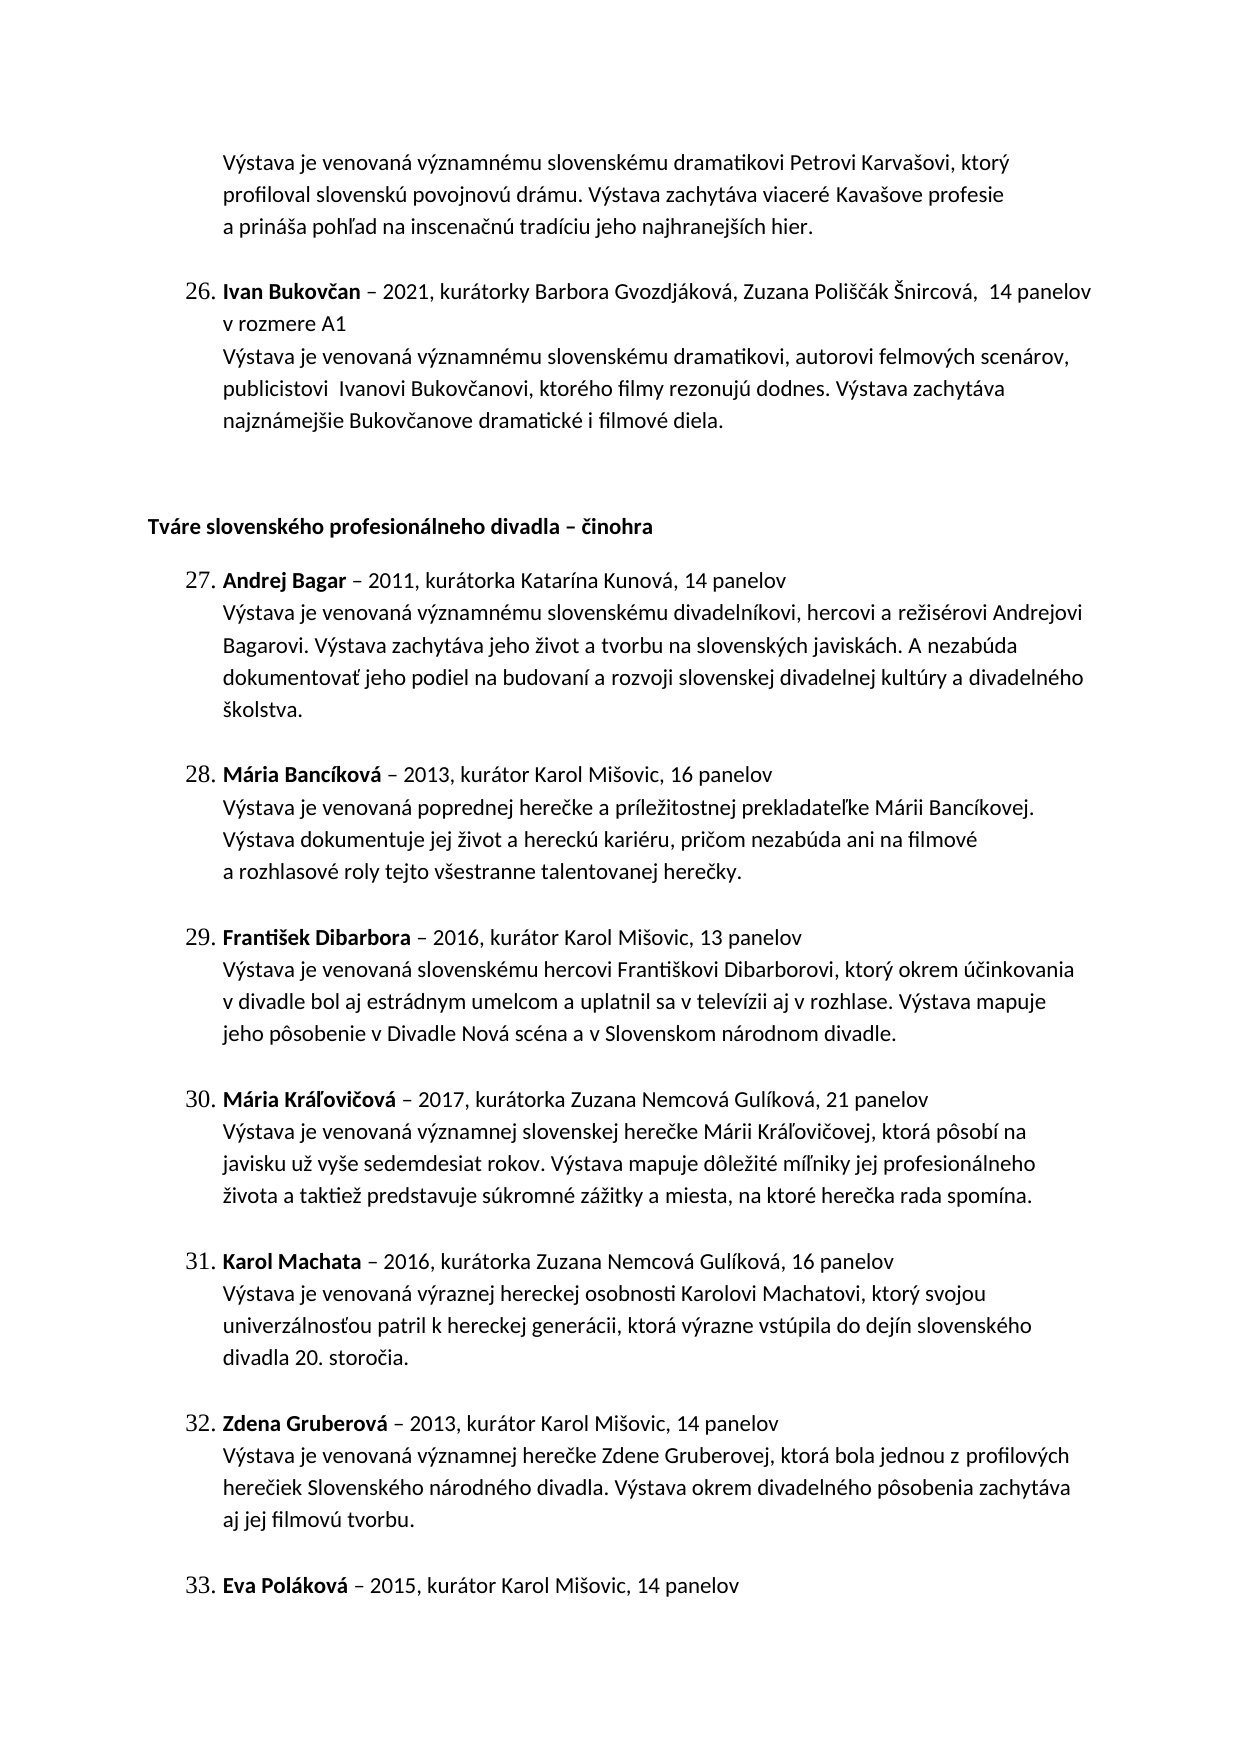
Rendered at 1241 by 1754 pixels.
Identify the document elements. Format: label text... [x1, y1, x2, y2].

list Výstava je venovaná významnému slovenskému dramatikovi, autorovi felmových scenárov, publicistovi Ivanovi Bukovčanovi, ktorého filmy rezonujú dodnes. Výstava zachytáva najznámejšie Bukovčanove dramatické i filmové diela. [223, 342, 1093, 434]
list Výstava je venovaná významnému slovenskému divadelníkovi, hercovi a režisérovi Andrejovi Bagarovi. Výstava zachytáva jeho život a tvorbu na slovenských javiskách. A nezabúda dokumentovať jeho podiel na budovaní a rozvoji slovenskej divadelnej kultúry a divadelného školstva. [223, 598, 1093, 723]
list Mária Kráľovičová – 2017, kurátorka Zuzana Nemcová Gulíková, 21 panelov [185, 1084, 1093, 1113]
list Výstava je venovaná významnej herečke Zdene Gruberovej, ktorá bola jednou z profilových herečiek Slovenského národného divadla. Výstava okrem divadelného pôsobenia zachytáva aj jej filmovú tvorbu. [223, 1441, 1093, 1533]
list Mária Bancíková – 2013, kurátor Karol Mišovic, 16 panelov [185, 759, 1093, 788]
list Výstava je venovaná významnému slovenskému dramatikovi Petrovi Karvašovi, ktorý profiloval slovenskú povojnovú drámu. Výstava zachytáva viaceré Kavašove profesie a prináša pohľad na inscenačnú tradíciu jeho najhranejších hier. [223, 148, 1093, 240]
list Karol Machata – 2016, kurátorka Zuzana Nemcová Gulíková, 16 panelov [185, 1246, 1093, 1275]
list Eva Poláková – 2015, kurátor Karol Mišovic, 14 panelov [185, 1570, 1093, 1599]
list Výstava je venovaná výraznej hereckej osobnosti Karolovi Machatovi, ktorý svojou univerzálnosťou patril k hereckej generácii, ktorá výrazne vstúpila do dejín slovenského divadla 20. storočia. [223, 1279, 1093, 1371]
list Zdena Gruberová – 2013, kurátor Karol Mišovic, 14 panelov [185, 1408, 1093, 1437]
text Tváre slovenského profesionálneho divadla – činohra [148, 512, 1093, 540]
list Výstava je venovaná významnej slovenskej herečke Márii Kráľovičovej, ktorá pôsobí na javisku už vyše sedemdesiat rokov. Výstava mapuje dôležité míľniky jej profesionálneho života a taktiež predstavuje súkromné zážitky a miesta, na ktoré herečka rada spomína. [223, 1117, 1093, 1209]
list Andrej Bagar – 2011, kurátorka Katarína Kunová, 14 panelov [185, 565, 1093, 594]
list František Dibarbora – 2016, kurátor Karol Mišovic, 13 panelov [185, 922, 1093, 951]
list Výstava je venovaná poprednej herečke a príležitostnej prekladateľke Márii Bancíkovej. Výstava dokumentuje jej život a hereckú kariéru, pričom nezabúda ani na filmové a rozhlasové roly tejto všestranne talentovanej herečky. [223, 793, 1093, 885]
list Výstava je venovaná slovenskému hercovi Františkovi Dibarborovi, ktorý okrem účinkovania v divadle bol aj estrádnym umelcom a uplatnil sa v televízii aj v rozhlase. Výstava mapuje jeho pôsobenie v Divadle Nová scéna a v Slovenskom národnom divadle. [223, 955, 1093, 1047]
list Ivan Bukovčan – 2021, kurátorky Barbora Gvozdjáková, Zuzana Poliščák Šnircová, 14 panelov v rozmere A1 [185, 276, 1093, 338]
